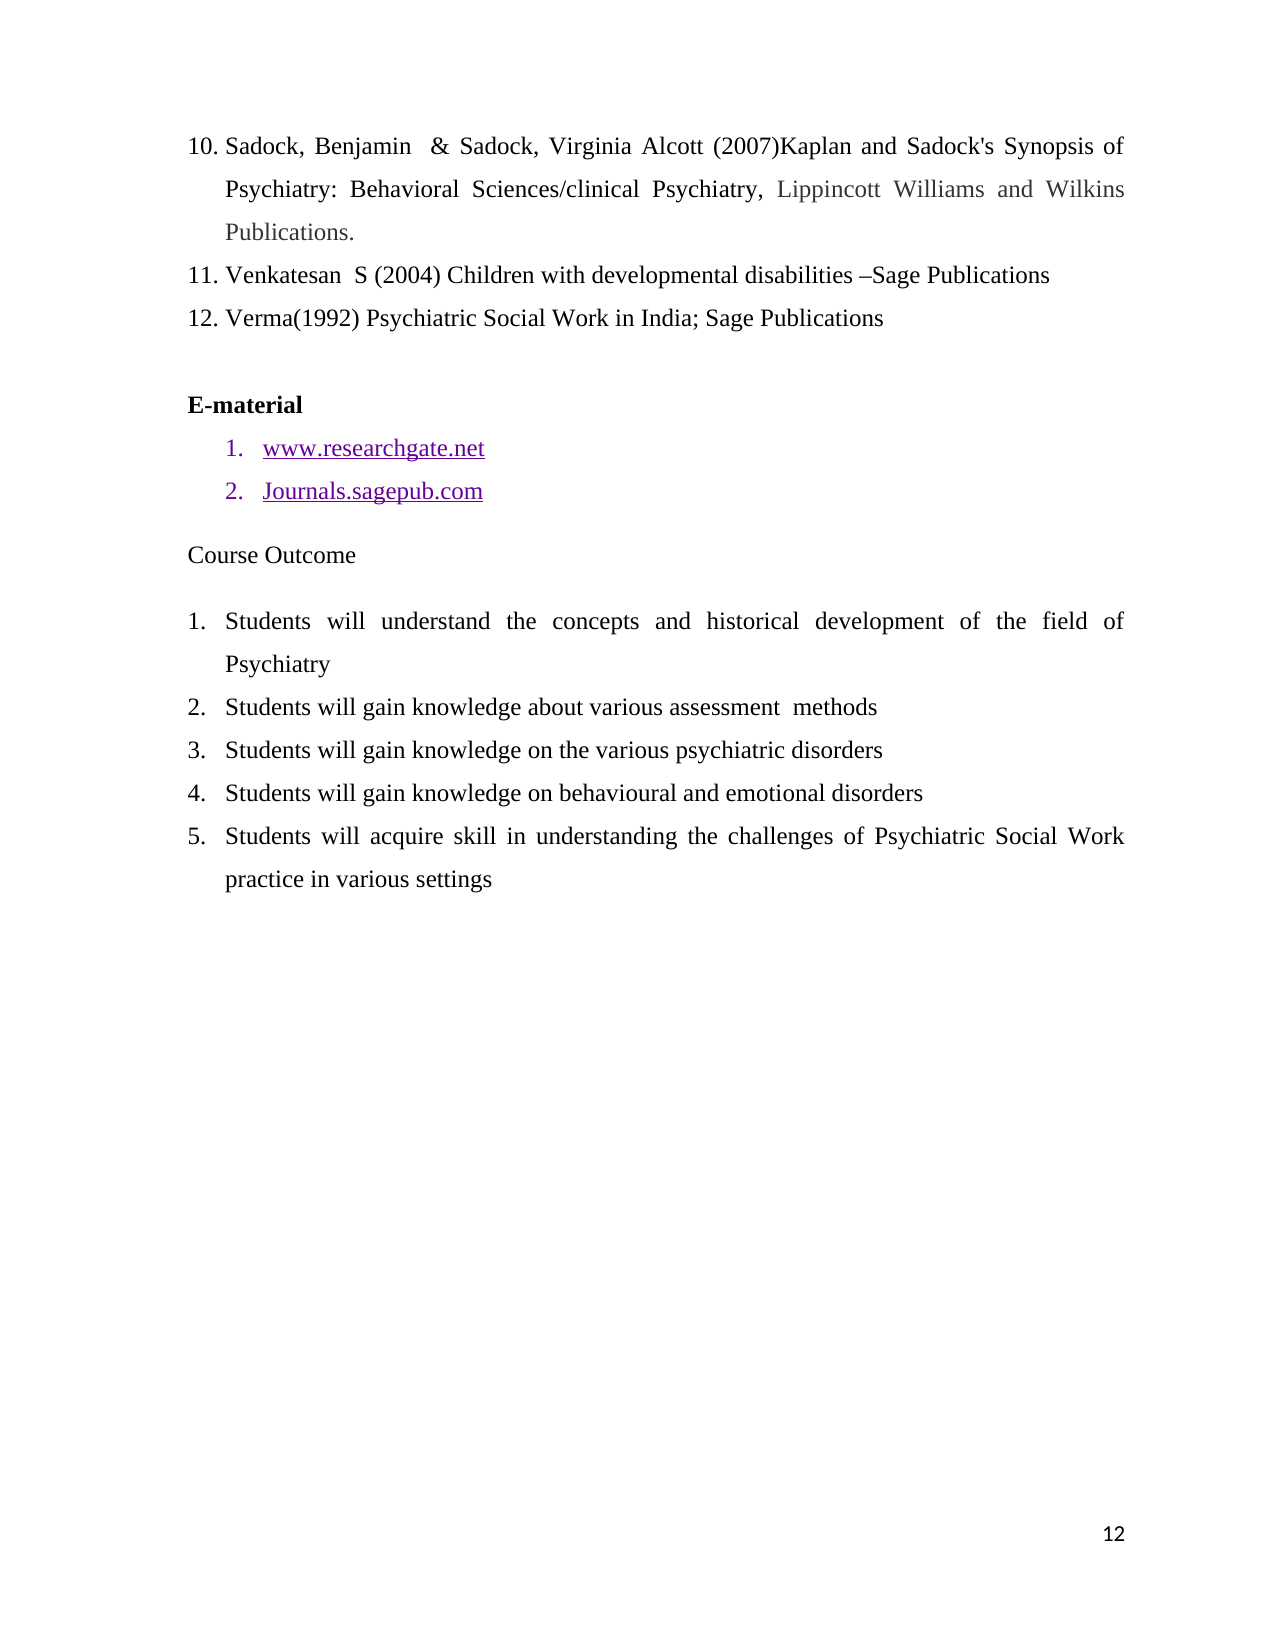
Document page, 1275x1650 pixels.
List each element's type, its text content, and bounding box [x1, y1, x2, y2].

list Venkatesan S (2004) Children with developmental disabilities –Sage Publications [187, 260, 1125, 289]
list www.researchgate.net [225, 433, 1125, 462]
list Students will understand the concepts and historical development of the field of Psychiatry [187, 606, 1125, 678]
text Course Outcome [187, 540, 1125, 569]
list Students will acquire skill in understanding the challenges of Psychiatric Social Work practice in various settings [187, 821, 1125, 893]
text E-material [187, 390, 1125, 418]
list Students will gain knowledge on behavioural and emotional disorders [187, 778, 1125, 807]
list Students will gain knowledge on the various psychiatric disorders [187, 735, 1125, 764]
list Journals.sagepub.com [225, 476, 1125, 505]
list Verma(1992) Psychiatric Social Work in India; Sage Publications [187, 303, 1125, 332]
list Students will gain knowledge about various assessment methods [187, 692, 1125, 721]
list Sadock, Benjamin & Sadock, Virginia Alcott (2007)Kaplan and Sadock's Synopsis of Psychiatry: Behavioral Sciences/clinical Psychiatry, Lippincott Williams and Wilkins Publications. [187, 131, 1125, 246]
